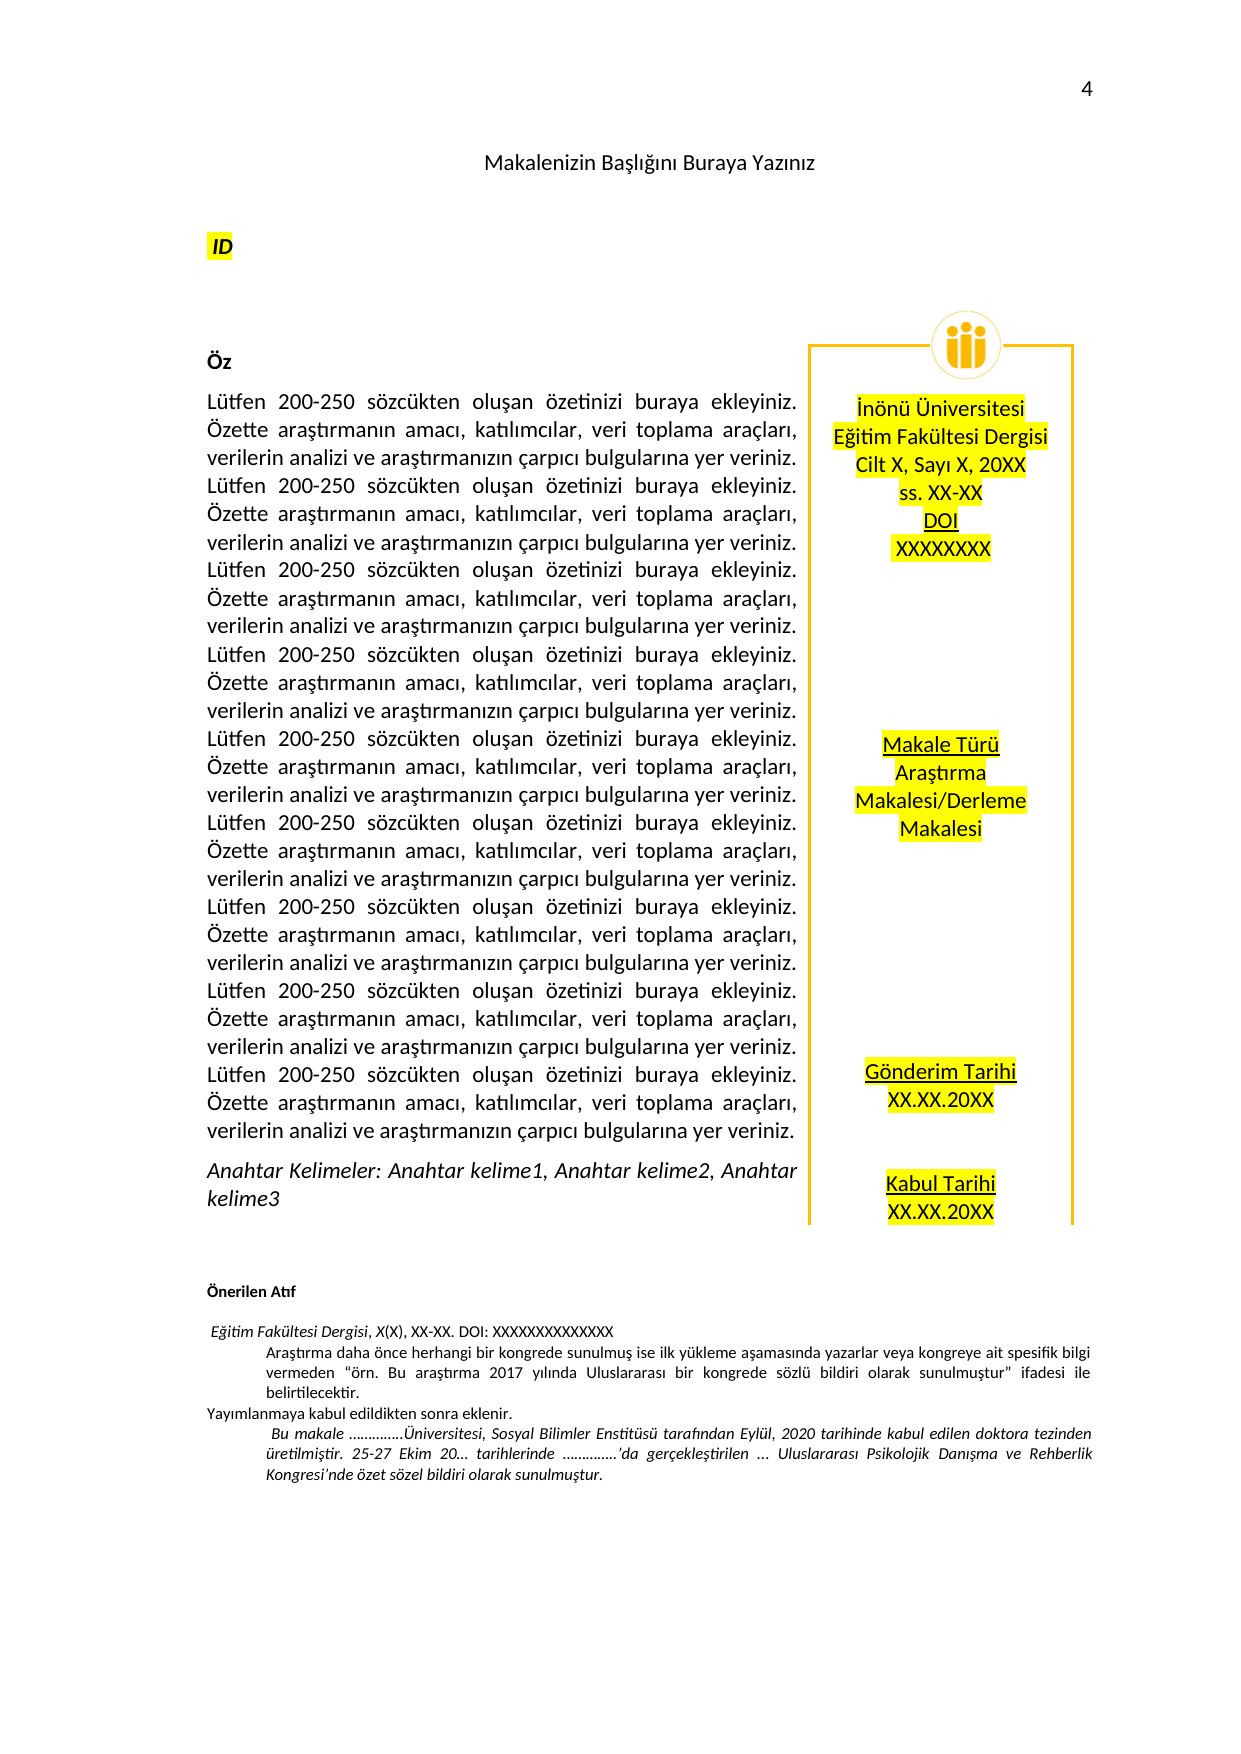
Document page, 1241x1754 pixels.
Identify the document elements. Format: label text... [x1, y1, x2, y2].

picture [930, 310, 1004, 381]
table_header İnönü Üniversitesi Eğitim Fakültesi Dergisi Cilt X, Sayı X, 20XX ss. XX-XX DOI XXXXXXXX Makale Türü Araştırma Makalesi/Derleme Makalesi [811, 347, 1071, 842]
table_header Öz Anahtar Kelimeler: [196, 344, 808, 1225]
table_cell Gönderim Tarihi XX.XX.20XX Kabul Tarihi XX.XX.20XX [811, 842, 1071, 1225]
text Önerilen Atıf [207, 1281, 1092, 1301]
